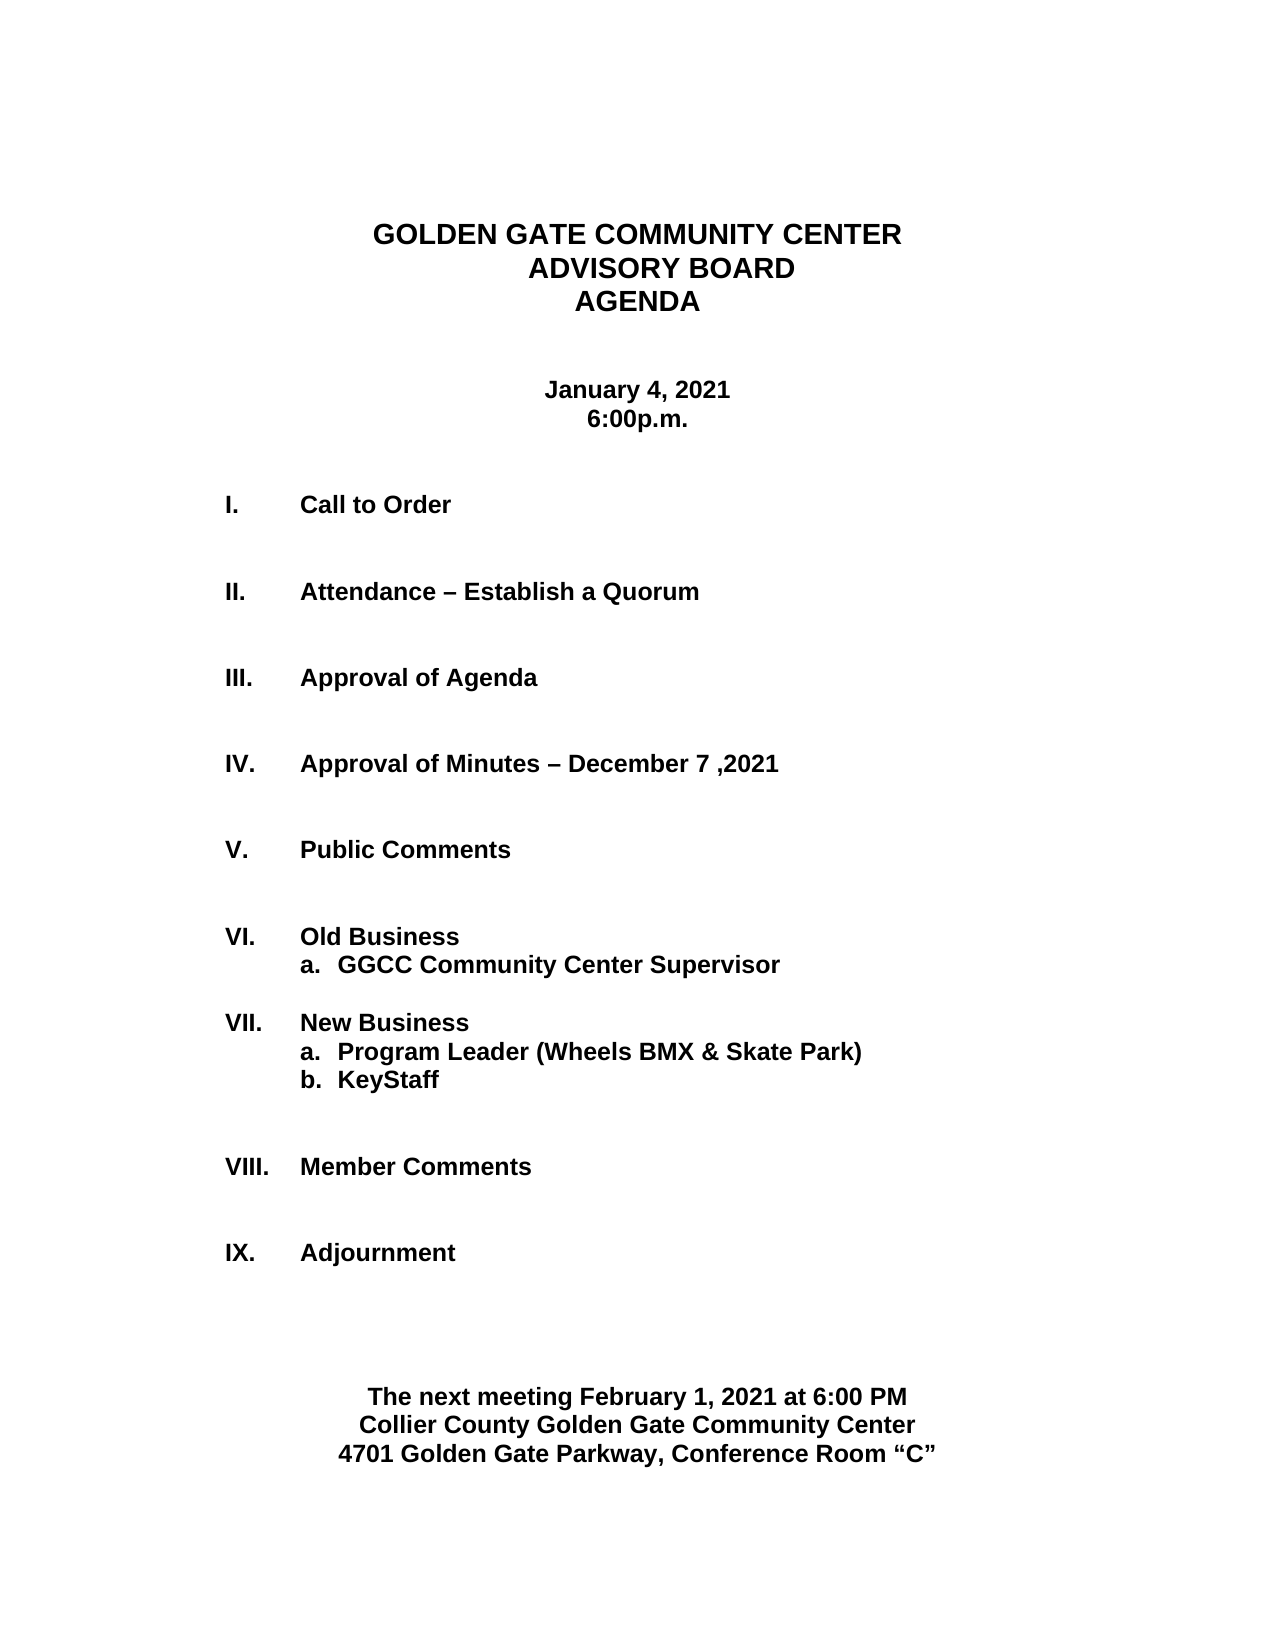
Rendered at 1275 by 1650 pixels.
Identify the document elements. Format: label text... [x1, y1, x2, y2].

text ADVISORY BOARD [150, 251, 1125, 284]
text III. Approval of Agenda [150, 663, 1125, 691]
text , Conference Room “C” [150, 1439, 1125, 1468]
list Program Leader (Wheels BMX & Skate Park) [300, 1036, 1125, 1065]
text VIII. Member Comments [150, 1151, 1125, 1180]
text The next meeting February 1, 2021 at 6:00 PM [150, 1381, 1125, 1410]
text II. Attendance – Establish a Quorum [150, 576, 1125, 605]
text AGENDA [150, 284, 1125, 318]
text I. Call to Order [150, 490, 1125, 519]
list GGCC Community Center Supervisor [300, 950, 1125, 979]
text 6:00p.m. [150, 404, 1125, 433]
text January 4, 2021 [150, 375, 1125, 404]
text IX. Adjournment [150, 1238, 1125, 1266]
text VI. Old Business [150, 921, 1125, 950]
text V. Public Comments [150, 835, 1125, 864]
text IV. Approval of Minutes – December 7 ,2021 [150, 749, 1125, 778]
list KeyStaff [300, 1065, 1125, 1094]
text GOLDEN GATE COMMUNITY CENTER [150, 217, 1125, 251]
text VII. New Business [225, 1008, 1125, 1036]
